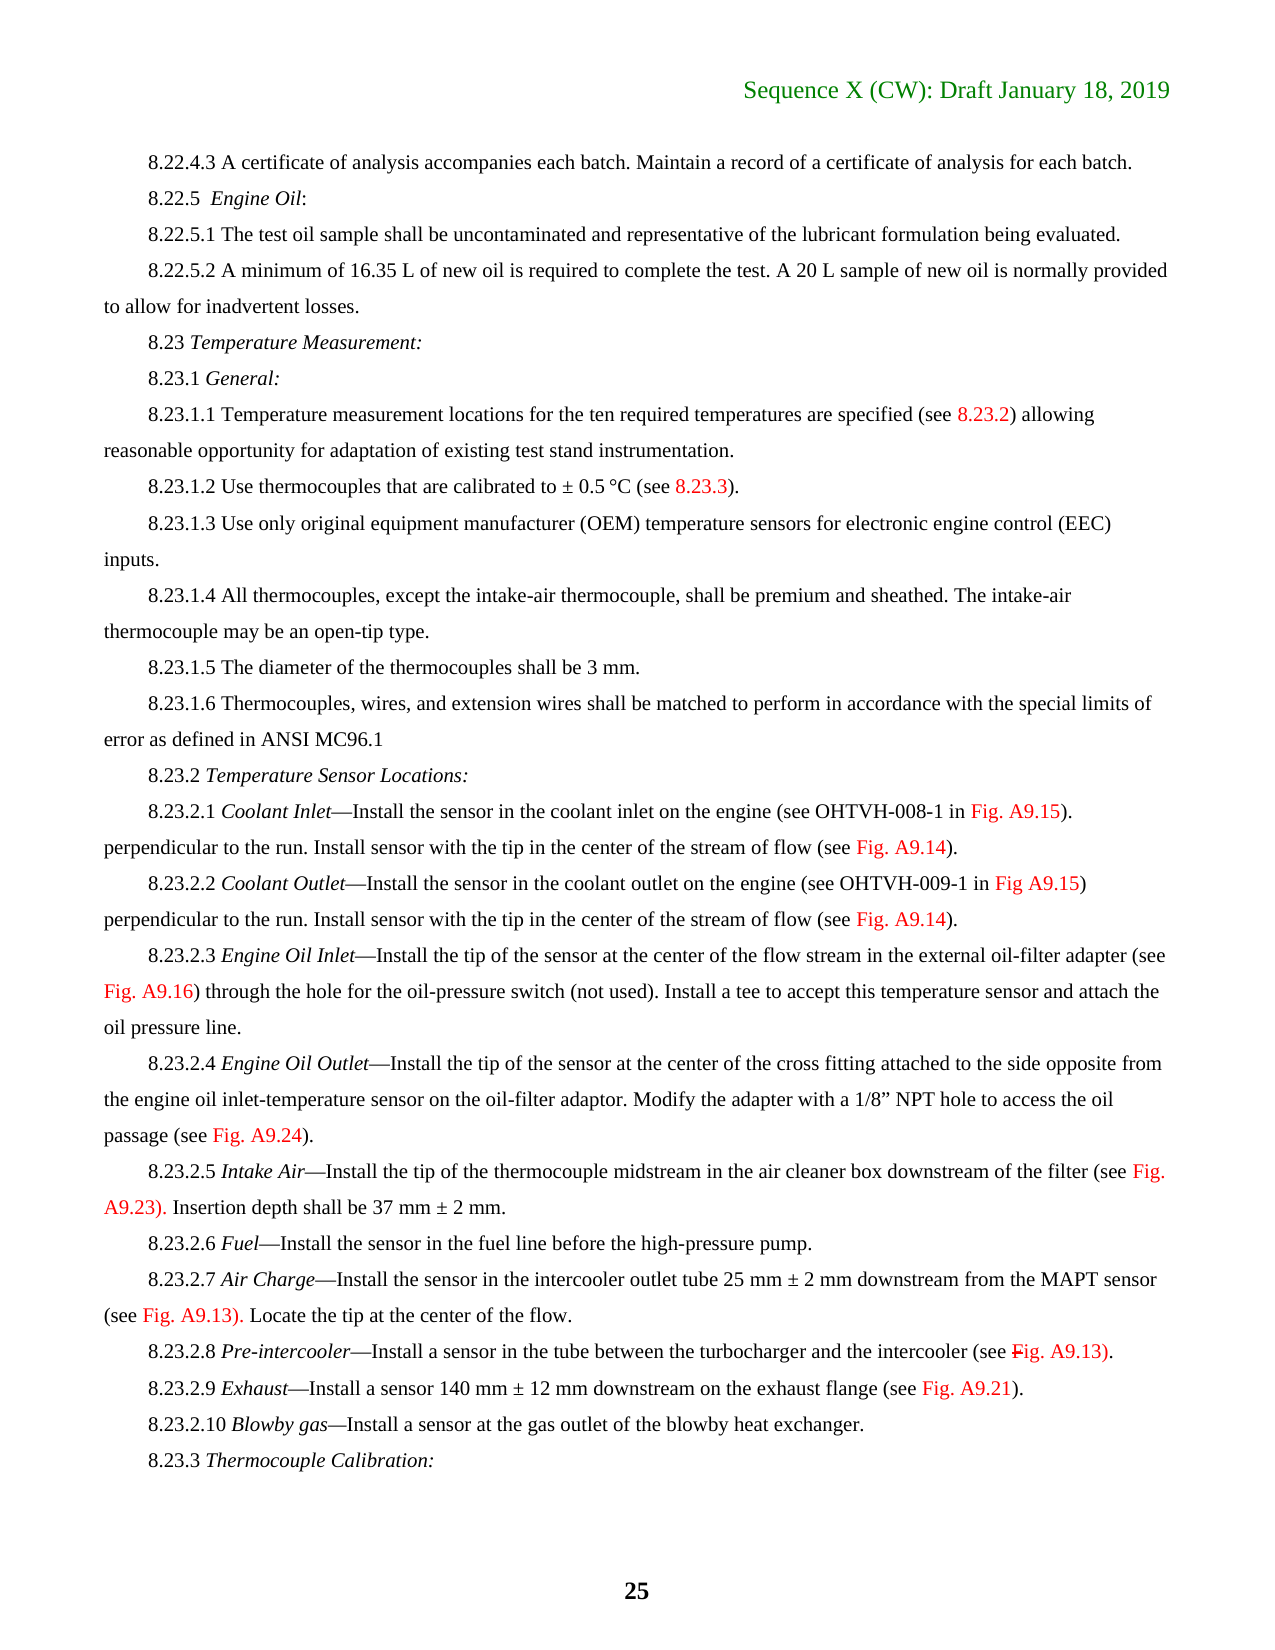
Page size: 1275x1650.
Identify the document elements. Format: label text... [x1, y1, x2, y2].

text 8.23.1.5 The diameter of the thermocouples shall be 3 mm. [103, 654, 1170, 679]
text 8.23.1.1 Temperature measurement locations for the ten required temperatures are specified (see 8.23.2) allowing reasonable opportunity for adaptation of existing test stand instrumentation. [103, 402, 1170, 462]
text 8.23.2.1 Coolant Inlet—Install the sensor in the coolant inlet on the engine (see OHTVH-008-1 in Fig. A9.15). perpendicular to the run. Install sensor with the tip in the center of the stream of flow (see Fig. A9.14). [103, 799, 1170, 859]
text 8.23.2.9 Exhaust—Install a sensor 140 mm ± 12 mm downstream on the exhaust flange (see Fig. A9.21). [103, 1375, 1170, 1399]
text 8.23.1.3 Use only original equipment manufacturer (OEM) temperature sensors for electronic engine control (EEC) inputs. [103, 510, 1170, 571]
text 8.23.1.2 Use thermocouples that are calibrated to ± 0.5 °C (see 8.23.3). [103, 474, 1170, 498]
text 8.23.2.7 Air Charge—Install the sensor in the intercooler outlet tube 25 mm ± 2 mm downstream from the MAPT sensor (see Fig. A9.13). Locate the tip at the center of the flow. [103, 1267, 1170, 1327]
text 8.23.1.4 All thermocouples, except the intake-air thermocouple, shall be premium and sheathed. The intake-air thermocouple may be an open-tip type. [103, 582, 1170, 643]
text 8.23.2.6 Fuel—Install the sensor in the fuel line before the high-pressure pump. [103, 1231, 1170, 1255]
text 8.23 Temperature Measurement: [103, 330, 1170, 354]
text 8.23.2.3 Engine Oil Inlet—Install the tip of the sensor at the center of the flow stream in the external oil-filter adapter (see Fig. A9.16) through the hole for the oil-pressure switch (not used). Install a tee to accept this temperature sensor and attach the oil pressure line. [103, 943, 1170, 1039]
text 8.23.2.5 Intake Air—Install the tip of the thermocouple midstream in the air cleaner box downstream of the filter (see Fig. A9.23). Insertion depth shall be 37 mm ± 2 mm. [103, 1159, 1170, 1219]
text 8.23.2.2 Coolant Outlet—Install the sensor in the coolant outlet on the engine (see OHTVH-009-1 in Fig A9.15) perpendicular to the run. Install sensor with the tip in the center of the stream of flow (see Fig. A9.14). [103, 871, 1170, 931]
text 8.22.5 Engine Oil: [103, 186, 1170, 210]
text 8.22.5.2 A minimum of 16.35 L of new oil is required to complete the test. A 20 L sample of new oil is normally provided to allow for inadvertent losses. [103, 258, 1170, 318]
text 8.23.1.6 Thermocouples, wires, and extension wires shall be matched to perform in accordance with the special limits of error as defined in ANSI MC96.1 [103, 691, 1170, 751]
text 8.23.3 Thermocouple Calibration: [103, 1447, 1170, 1472]
text 8.22.4.3 A certificate of analysis accompanies each batch. Maintain a record of a certificate of analysis for each batch. [103, 150, 1170, 174]
text 8.23.2.4 Engine Oil Outlet—Install the tip of the sensor at the center of the cross fitting attached to the side opposite from the engine oil inlet-temperature sensor on the oil-filter adaptor. Modify the adapter with a 1/8” NPT hole to access the oil passage (see Fig. A9.24). [103, 1051, 1170, 1147]
text 8.23.2 Temperature Sensor Locations: [103, 763, 1170, 787]
text 8.23.2.10 Blowby gas—Install a sensor at the gas outlet of the blowby heat exchanger. [103, 1411, 1170, 1436]
text 8.22.5.1 The test oil sample shall be uncontaminated and representative of the lubricant formulation being evaluated. [103, 222, 1170, 246]
text 8.23.1 General: [103, 366, 1170, 390]
text 8.23.2.8 Pre-intercooler—Install a sensor in the tube between the turbocharger and the intercooler (see Fig. A9.13). [103, 1339, 1170, 1363]
